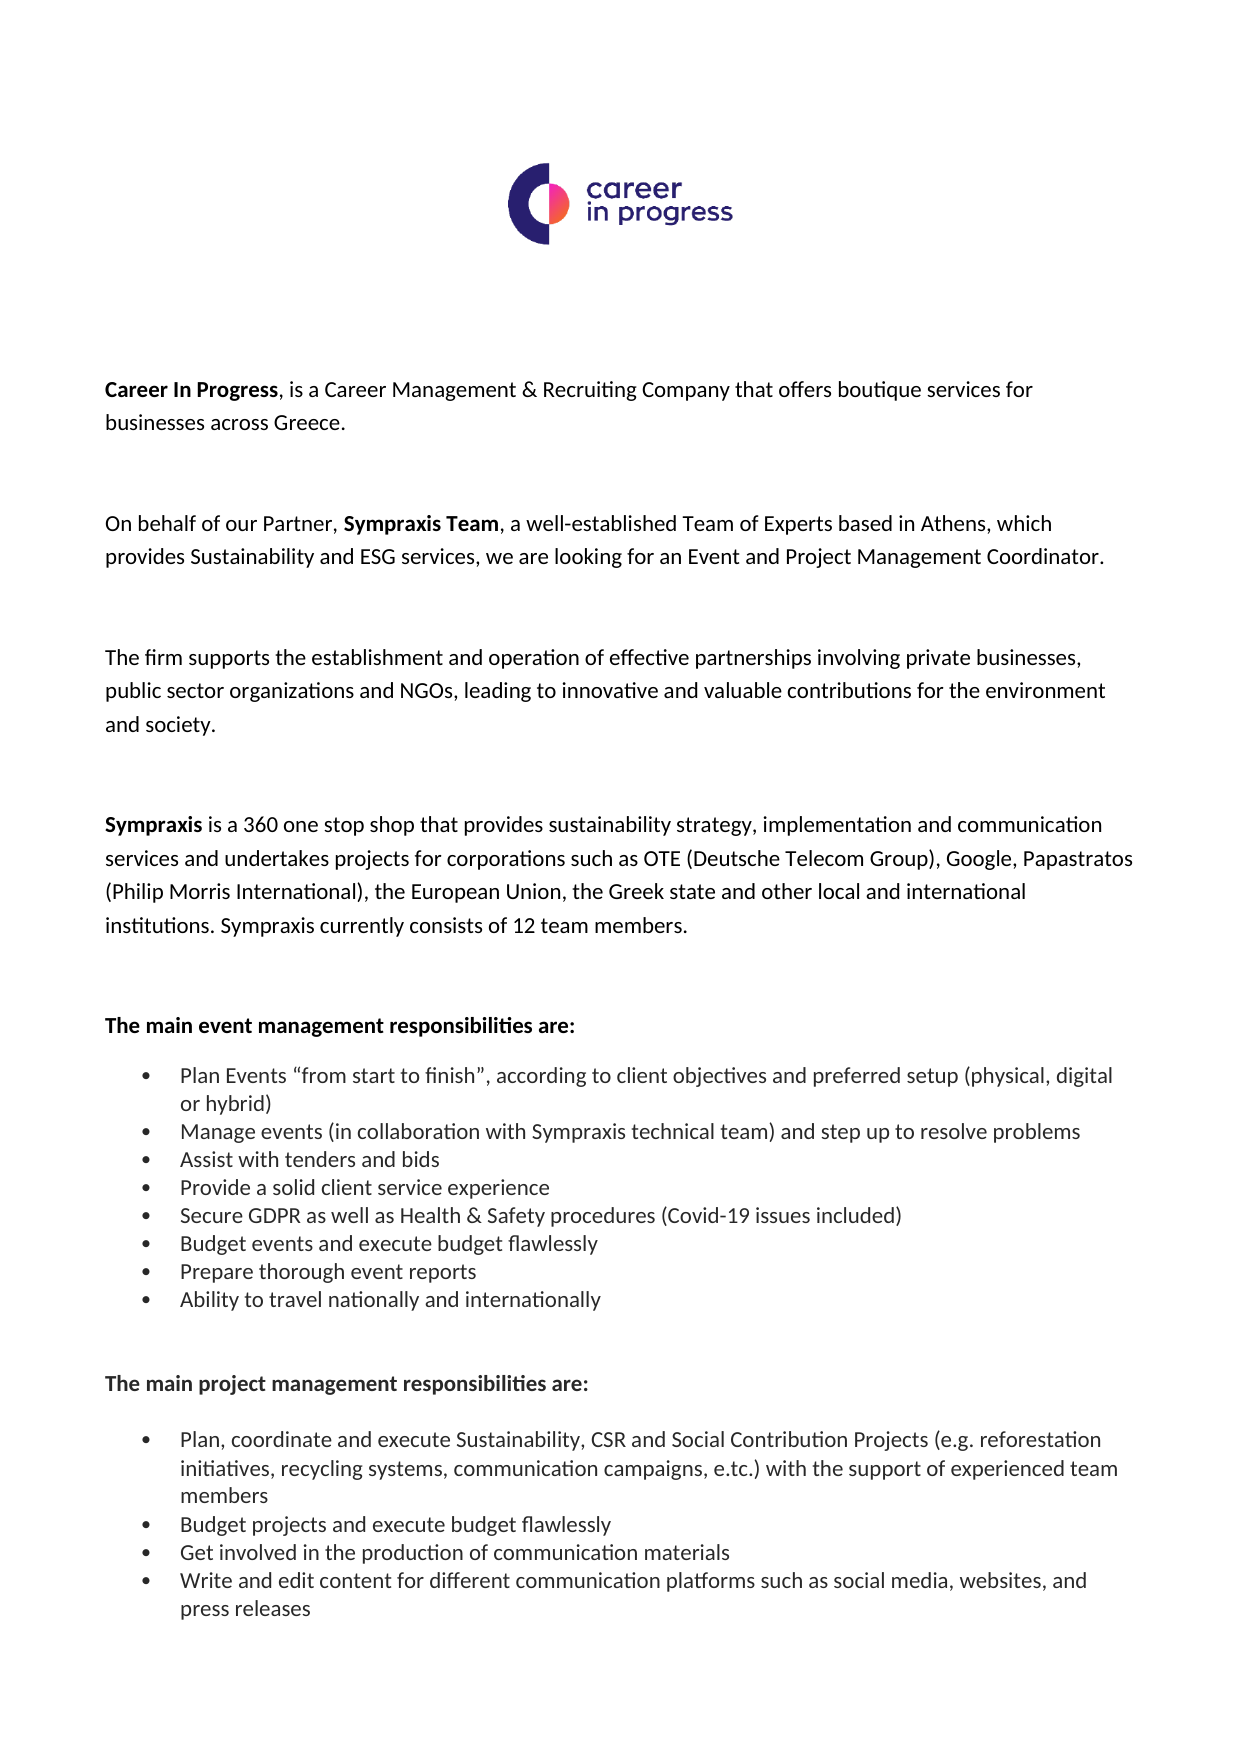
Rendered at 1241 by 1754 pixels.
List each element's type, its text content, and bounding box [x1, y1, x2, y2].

list Budget events and execute budget flawlessly [142, 1229, 1135, 1257]
text Career In Progress, is a Career Management & Recruiting Company that offers boutique services for businesses across Greece. [105, 375, 1135, 436]
text The main project management responsibilities are: [105, 1369, 1135, 1398]
picture [446, 105, 795, 303]
list Provide a solid client service experience [142, 1173, 1135, 1201]
text On behalf of our Partner, Sympraxis Team, a well-established Team of Experts based in Athens, which provides Sustainability and ESG services, we are looking for an Event and Project Management Coordinator. [105, 509, 1135, 570]
list Budget projects and execute budget flawlessly [142, 1510, 1135, 1538]
list Prepare thorough event reports [142, 1257, 1135, 1286]
text The firm supports the establishment and operation of effective partnerships involving private businesses, public sector organizations and NGOs, leading to innovative and valuable contributions for the environment and society. [105, 643, 1135, 738]
list Plan, coordinate and execute Sustainability, CSR and Social Contribution Projects (e.g. reforestation initiatives, recycling systems, communication campaigns, e.tc.) with the support of experienced team members [142, 1426, 1135, 1510]
list Manage events (in collaboration with Sympraxis technical team) and step up to resolve problems [142, 1117, 1135, 1145]
list Get involved in the production of communication materials [142, 1538, 1135, 1566]
list Assist with tenders and bids [142, 1145, 1135, 1173]
text Sympraxis is a 360 one stop shop that provides sustainability strategy, implementation and communication services and undertakes projects for corporations such as OTE (Deutsche Telecom Group), Google, Papastratos (Philip Morris International), the European Union, the Greek state and other local and international institutions. Sympraxis currently consists of 12 team members. [105, 810, 1135, 939]
list Ability to travel nationally and internationally [142, 1286, 1135, 1313]
list Write and edit content for different communication platforms such as social media, websites, and press releases [142, 1566, 1135, 1622]
text The main event management responsibilities are: [105, 1011, 1135, 1039]
list Plan Events “from start to finish”, according to client objectives and preferred setup (physical, digital or hybrid) [142, 1061, 1135, 1117]
list Secure GDPR as well as Health & Safety procedures (Covid-19 issues included) [142, 1201, 1135, 1229]
